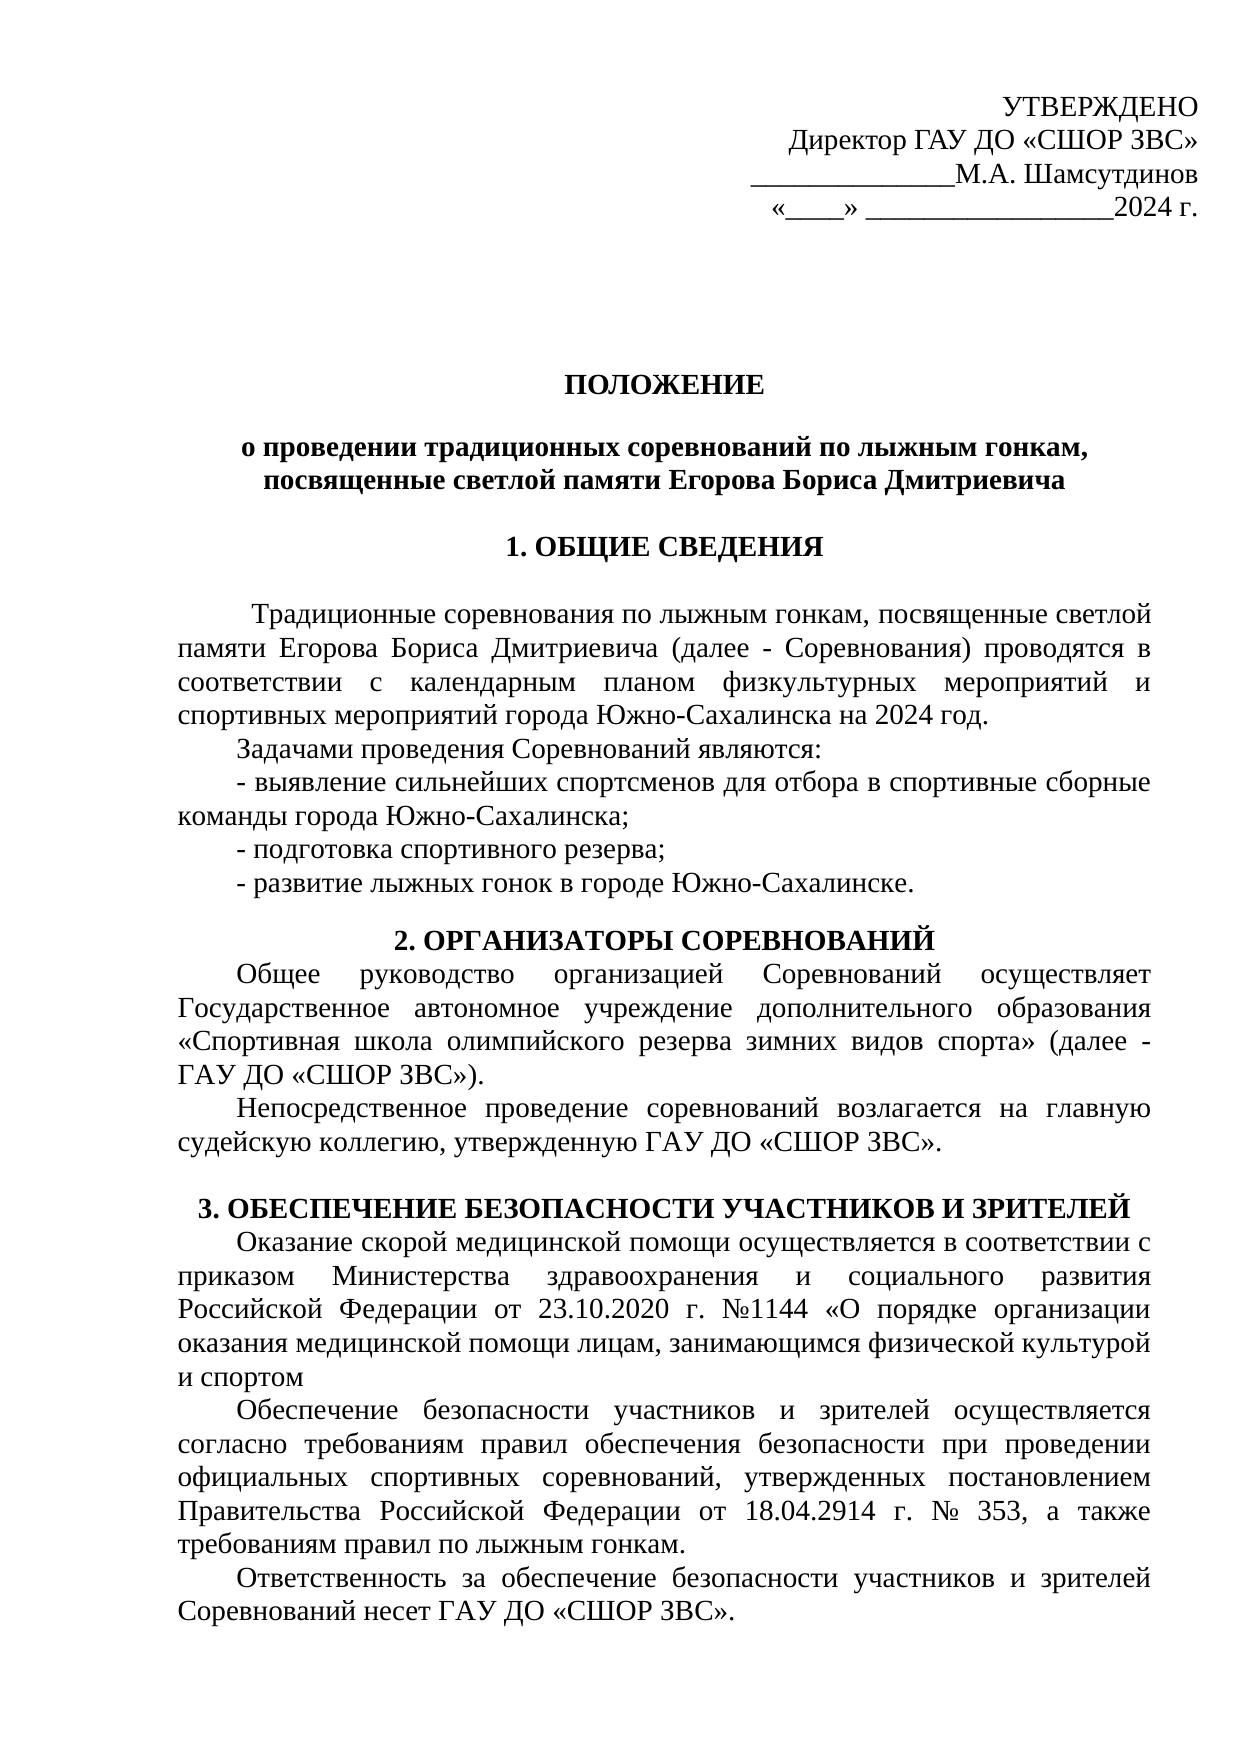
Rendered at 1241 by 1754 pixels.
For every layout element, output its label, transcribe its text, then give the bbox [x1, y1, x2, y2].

text 3. ОБЕСПЕЧЕНИЕ БЕЗОПАСНОСТИ УЧАСТНИКОВ И ЗРИТЕЛЕЙ [177, 1191, 1152, 1224]
text о проведении традиционных соревнований по лыжным гонкам, [177, 429, 1152, 462]
text - подготовка спортивного резерва; [177, 831, 1152, 865]
text Оказание скорой медицинской помощи осуществляется в соответствии с приказом Министерства здравоохранения и социального развития Российской Федерации от 23.10.2020 г. №1144 «О порядке организации оказания медицинской помощи лицам, занимающимся физической культурой и спортом [177, 1224, 1152, 1392]
table_header УТВЕРЖДЕНО [177, 89, 1209, 122]
table_cell Директор ГАУ ДО «СШОР ЗВС» ______________М.А. Шамсутдинов «____» _________________2024 г. [177, 122, 1209, 256]
text Обеспечение безопасности участников и зрителей осуществляется согласно требованиям правил обеспечения безопасности при проведении официальных спортивных соревнований, утвержденных постановлением Правительства Российской Федерации от 18.04.2914 г. № 353, а также требованиям правил по лыжным гонкам. [177, 1392, 1152, 1560]
text Ответственность за обеспечение безопасности участников и зрителей Соревнований несет ГАУ ДО «СШОР ЗВС». [177, 1560, 1152, 1627]
text посвященные светлой памяти Егорова Бориса Дмитриевича [177, 462, 1152, 496]
text ПОЛОЖЕНИЕ [177, 367, 1152, 401]
text Традиционные соревнования по лыжным гонкам, посвященные светлой памяти Егорова Бориса Дмитриевича (далее - Соревнования) проводятся в соответствии с календарным планом физкультурных мероприятий и спортивных мероприятий города Южно-Сахалинска на 2024 год. [177, 597, 1152, 731]
text Общее руководство организацией Соревнований осуществляет Государственное автономное учреждение дополнительного образования «Спортивная школа олимпийского резерва зимних видов спорта» (далее - ГАУ ДО «СШОР ЗВС»). [177, 956, 1152, 1090]
text - развитие лыжных гонок в городе Южно-Сахалинске. [177, 865, 1152, 898]
text 2. ОРГАНИЗАТОРЫ СОРЕВНОВАНИЙ [177, 923, 1152, 956]
text - выявление сильнейших спортсменов для отбора в спортивные сборные команды города Южно-Сахалинска; [177, 764, 1152, 831]
text Непосредственное проведение соревнований возлагается на главную судейскую коллегию, утвержденную ГАУ ДО «СШОР ЗВС». [177, 1090, 1152, 1157]
text Задачами проведения Соревнований являются: [177, 731, 1152, 764]
text 1. ОБЩИЕ СВЕДЕНИЯ [177, 529, 1152, 563]
